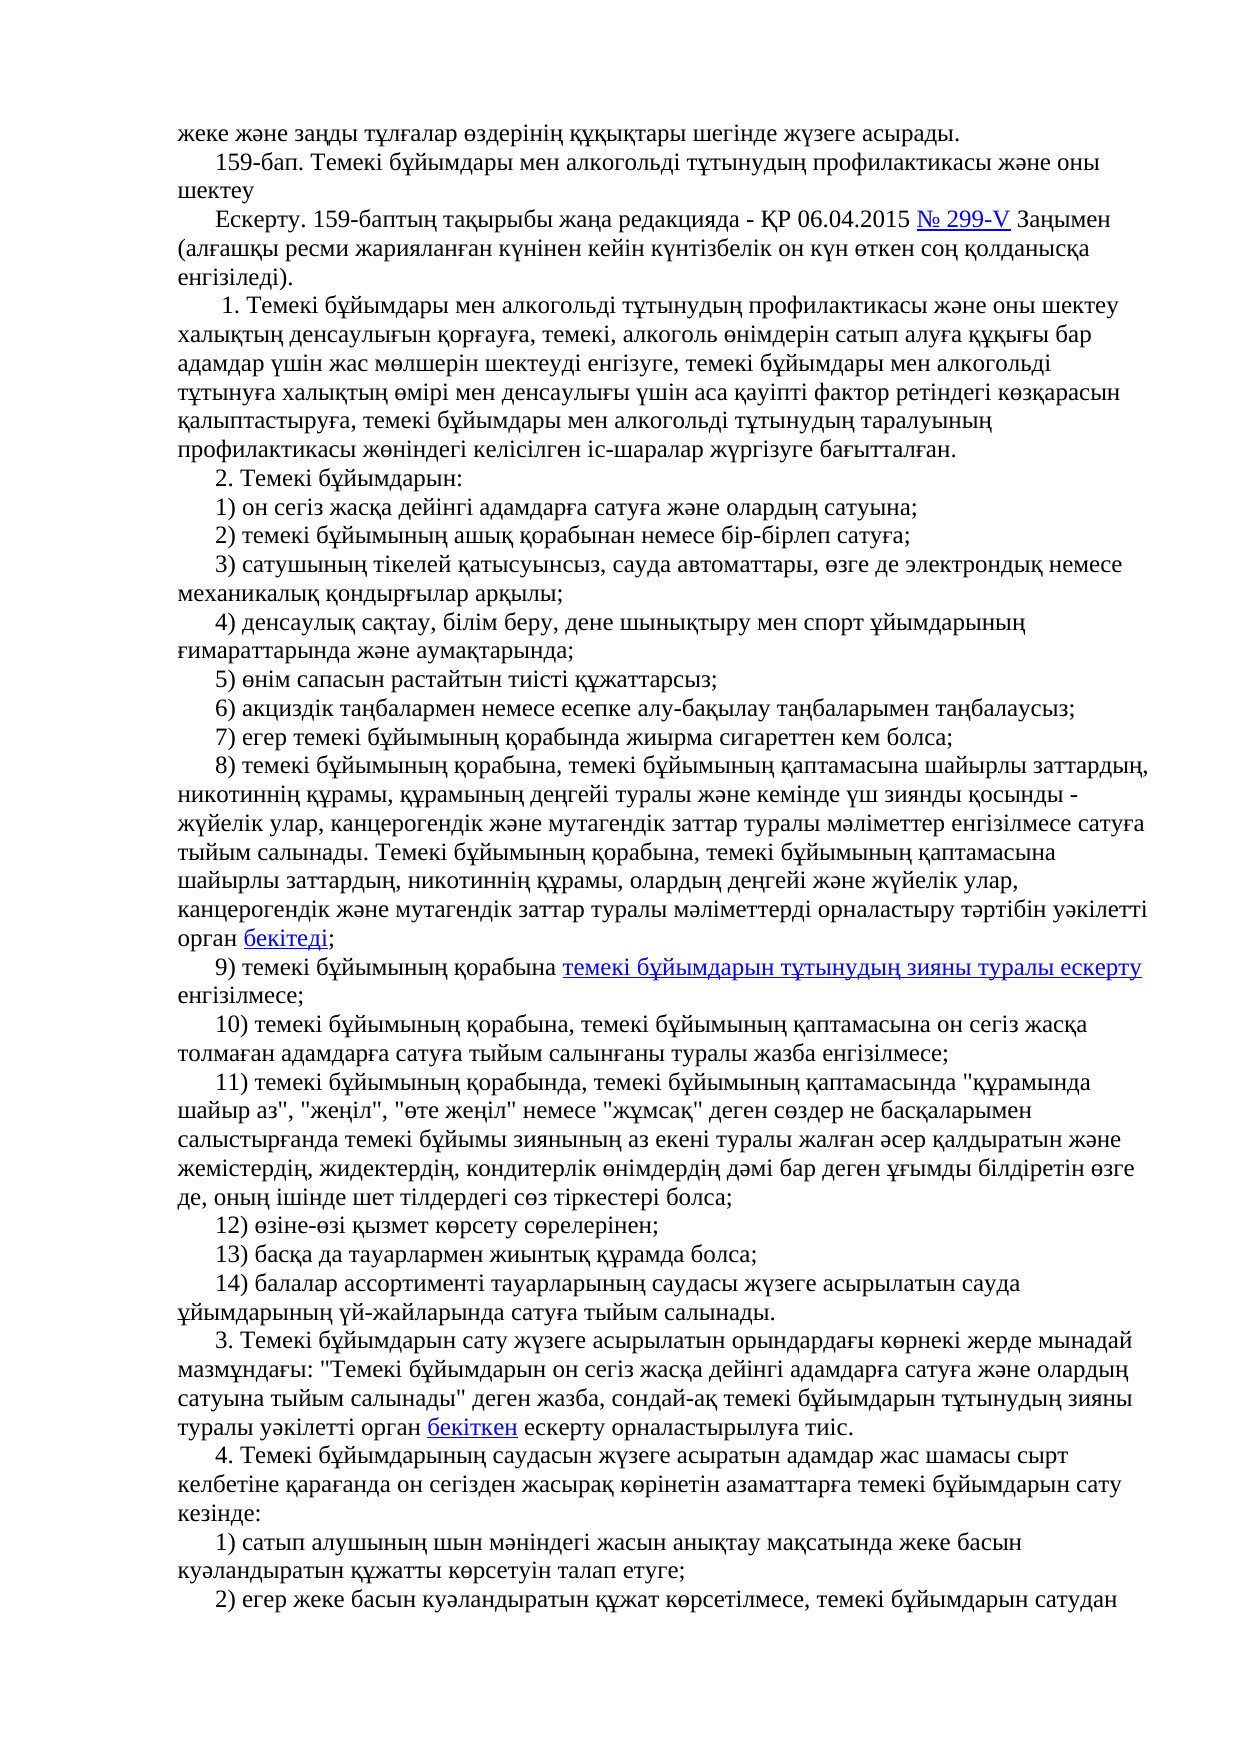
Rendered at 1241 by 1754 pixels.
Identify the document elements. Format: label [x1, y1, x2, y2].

text [177, 118, 1152, 1613]
